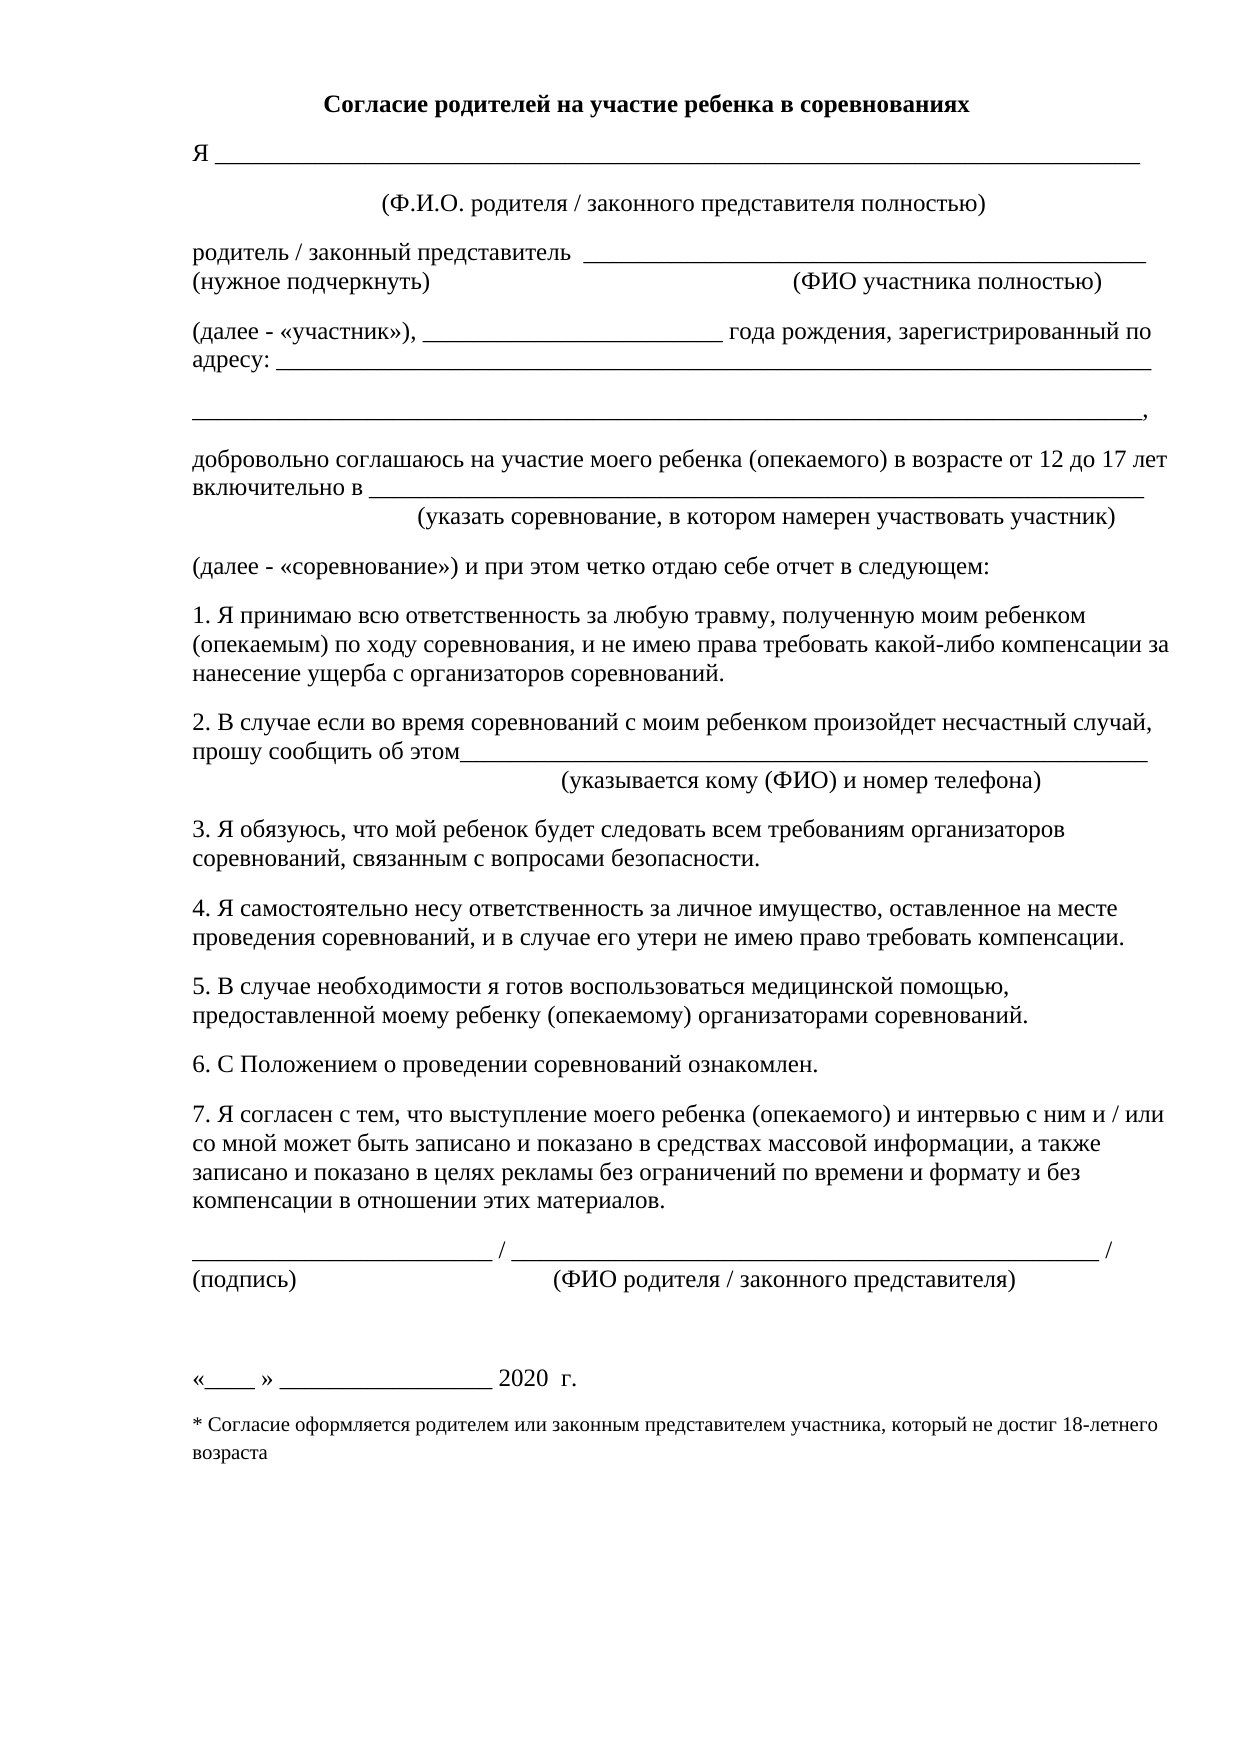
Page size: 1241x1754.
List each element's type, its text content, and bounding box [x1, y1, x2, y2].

text 3. Я обязуюсь, что мой ребенок будет следовать всем требованиям организаторов соревнований, связанным с вопросами безопасности. [192, 814, 1175, 872]
text 5. В случае необходимости я готов воспользоваться медицинской помощью, предоставленной моему ребенку (опекаемому) организаторами соревнований. [192, 971, 1175, 1029]
text 2. В случае если во время соревнований с моим ребенком произойдет несчастный случай, прошу сообщить об этом_______________________________________________________ (указывается кому (ФИО) и номер телефона) [192, 707, 1175, 794]
text 7. Я согласен с тем, что выступление моего ребенка (опекаемого) и интервью с ним и / или со мной может быть записано и показано в средствах массовой информации, а также записано и показано в целях рекламы без ограничений по времени и формату и без компенсации в отношении этих материалов. [192, 1099, 1175, 1214]
text 1. Я принимаю всю ответственность за любую травму, полученную моим ребенком (опекаемым) по ходу соревнования, и не имею права требовать какой-либо компенсации за нанесение ущерба с организаторов соревнований. [192, 600, 1175, 687]
text Согласие родителей на участие ребенка в соревнованиях [118, 89, 1175, 117]
text 6. С Положением о проведении соревнований ознакомлен. [192, 1049, 1175, 1078]
text * Согласие оформляется родителем или законным представителем участника, который не достиг 18-летнего возраста [192, 1412, 1175, 1464]
text (Ф.И.О. родителя / законного представителя полностью) [192, 188, 1175, 217]
text ________________________ / _______________________________________________ / (подпись) (ФИО родителя / законного представителя) [192, 1235, 1175, 1292]
text Я __________________________________________________________________________ [192, 138, 1175, 167]
text добровольно соглашаюсь на участие моего ребенка (опекаемого) в возрасте от 12 до 17 лет включительно в ______________________________________________________________ (указать соревнование, в котором намерен участвовать участник) [192, 444, 1175, 530]
text (далее - «соревнование») и при этом четко отдаю себе отчет в следующем: [192, 551, 1175, 579]
text (далее - «участник»), ________________________ года рождения, зарегистрированный по адресу: ______________________________________________________________________ [192, 316, 1175, 373]
text ____________________________________________________________________________, [192, 394, 1175, 423]
text родитель / законный представитель _____________________________________________ (нужное подчеркнуть) (ФИО участника полностью) [192, 237, 1175, 295]
text 4. Я самостоятельно несу ответственность за личное имущество, оставленное на месте проведения соревнований, и в случае его утери не имею право требовать компенсации. [192, 893, 1175, 950]
text «____ » _________________ 2020 г. [192, 1363, 1175, 1392]
